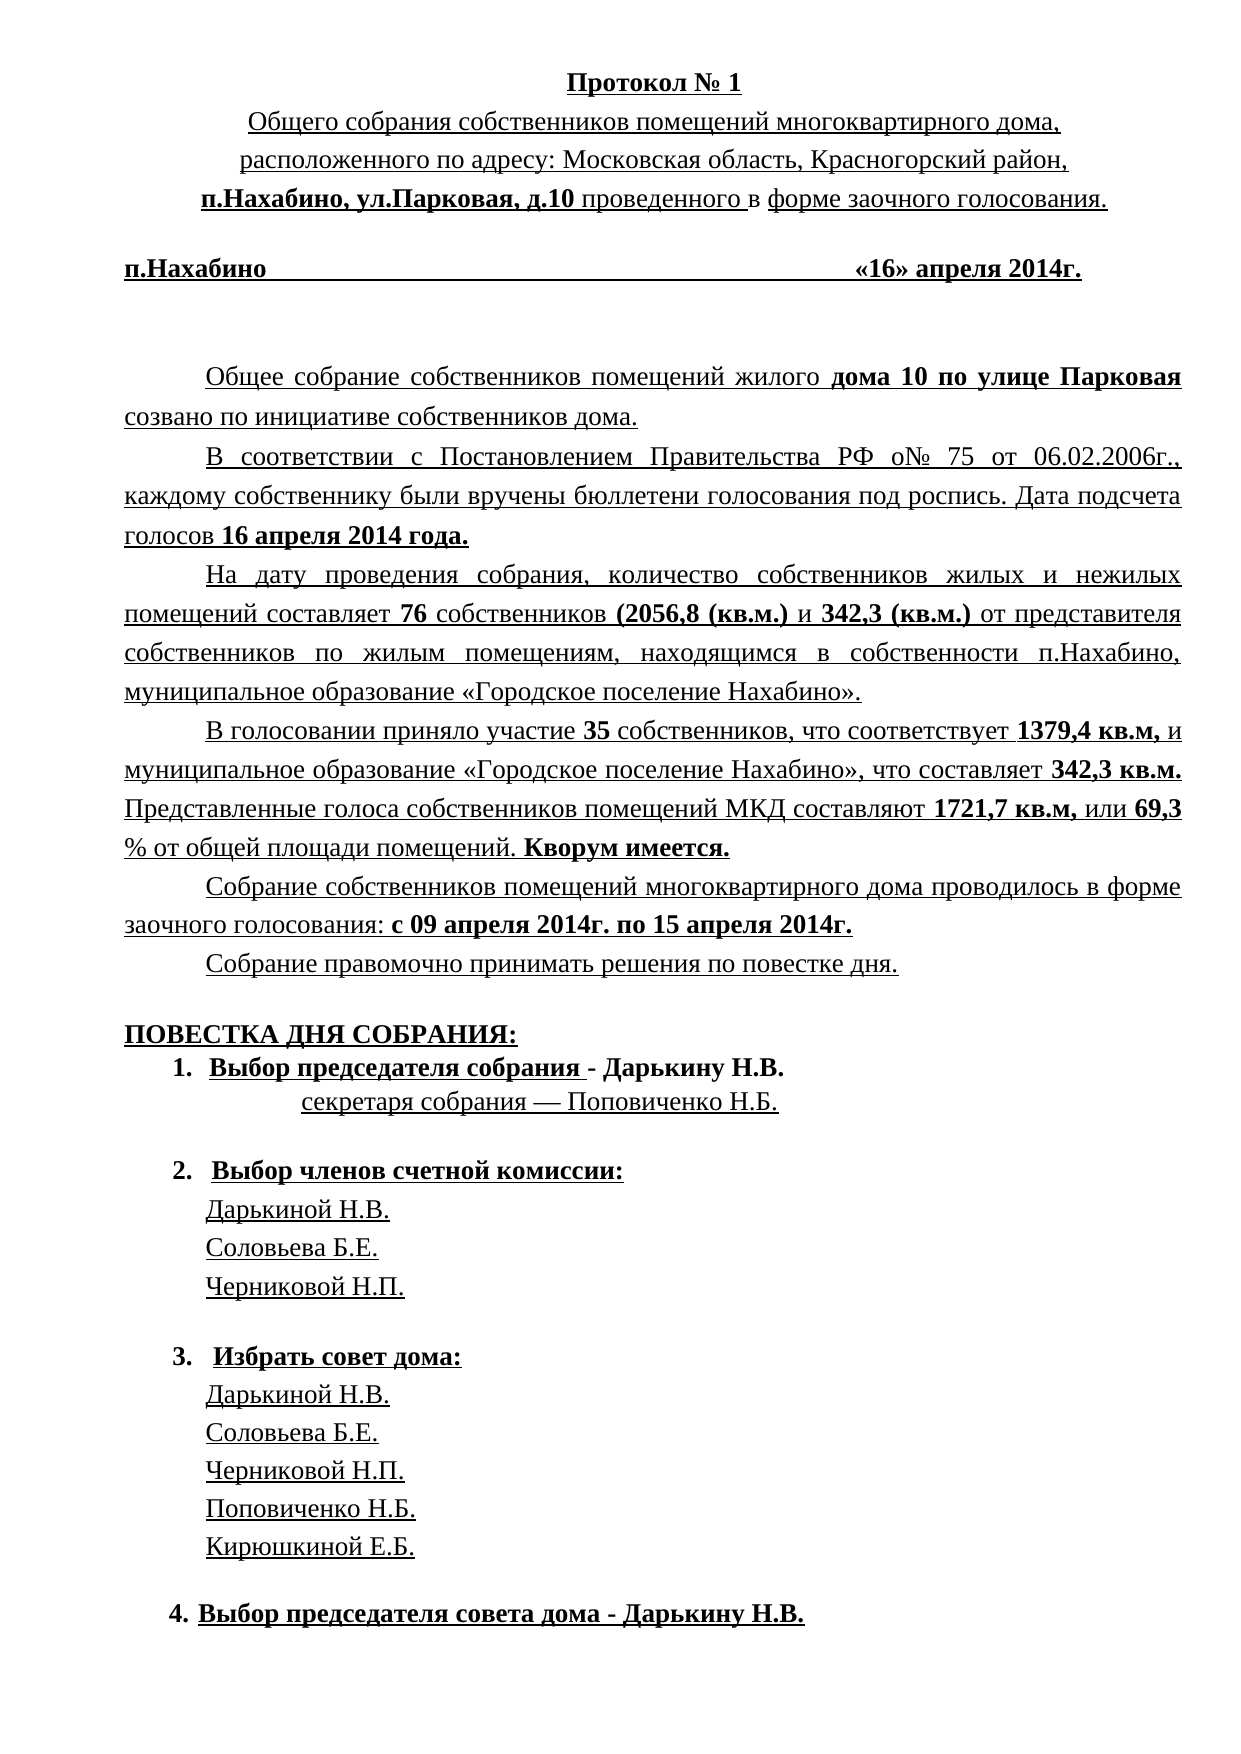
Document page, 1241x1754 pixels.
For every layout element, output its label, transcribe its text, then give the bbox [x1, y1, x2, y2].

text ПОВЕСТКА ДНЯ СОБРАНИЯ: [124, 1022, 1182, 1049]
text Дарькиной Н.В. [124, 1187, 1182, 1226]
text Кирюшкиной Е.Б. [124, 1525, 1182, 1563]
text Общее собрание собственников помещений жилого дома 10 по улице Парковая созвано по инициативе собственников дома. [124, 354, 1182, 434]
text Соловьева Б.Е. [124, 1226, 1182, 1264]
text В голосовании приняло участие 35 собственников, что соответствует 1379,4 кв.м, и муниципальное образование «Городское поселение Нахабино», что составляет 342,3 кв.м. Представленные голоса собственников помещений МКД составляют 1721,7 кв.м, или 69,3 % от общей площади помещений. Кворум имеется. [124, 781, 1182, 819]
list Выбор председателя собрания - Дарькину Н.В. [172, 1055, 1182, 1082]
text В голосовании приняло участие 35 собственников, что соответствует 1379,4 кв.м, и муниципальное образование «Городское поселение Нахабино», что составляет 342,3 кв.м. Представленные голоса собственников помещений МКД составляют 1721,7 кв.м, или 69,3 % от общей площади помещений. Кворум имеется. [124, 708, 1182, 780]
list Выбор председателя совета дома - Дарькину Н.В. [168, 1601, 1182, 1628]
text В соответствии с Постановлением Правительства РФ о№ 75 от 06.02.2006г., каждому собственнику были вручены бюллетени голосования под роспись. Дата подсчета голосов 16 апреля 2014 года. [124, 434, 1182, 507]
text Черниковой Н.П. [124, 1264, 1182, 1303]
text Собрание правомочно принимать решения по повестке дня. [124, 942, 1182, 981]
text Соловьева Б.Е. [124, 1411, 1182, 1449]
text На дату проведения собрания, количество собственников жилых и нежилых помещений составляет 76 собственников (2056,8 (кв.м.) и 342,3 (кв.м.) от представителя собственников по жилым помещениям, находящимся в собственности п.Нахабино, муниципальное образование «Городское поселение Нахабино». [124, 552, 1182, 708]
text п.Нахабино «16» апреля 2014г. [124, 256, 1182, 283]
text Общего собрания собственников помещений многоквартирного дома, расположенного по адресу: Московская область, Красногорский район, п.Нахабино, ул.Парковая, д.10 проведенного в форме заочного голосования. [126, 99, 1182, 215]
text Черниковой Н.П. [124, 1449, 1182, 1487]
list Выбор членов счетной комиссии: [172, 1149, 1182, 1187]
text Поповиченко Н.Б. [124, 1487, 1182, 1525]
text В голосовании приняло участие 35 собственников, что соответствует 1379,4 кв.м, и муниципальное образование «Городское поселение Нахабино», что составляет 342,3 кв.м. Представленные голоса собственников помещений МКД составляют 1721,7 кв.м, или 69,3 % от общей площади помещений. Кворум имеется. [124, 820, 1182, 864]
text Дарькиной Н.В. [124, 1373, 1182, 1411]
text Собрание собственников помещений многоквартирного дома проводилось в форме заочного голосования: с 09 апреля 2014г. по 15 апреля 2014г. [124, 864, 1182, 942]
list Избрать совет дома: [172, 1335, 1182, 1373]
text секретаря собрания — Поповиченко Н.Б. [301, 1089, 1182, 1116]
text В соответствии с Постановлением Правительства РФ о№ 75 от 06.02.2006г., каждому собственнику были вручены бюллетени голосования под роспись. Дата подсчета голосов 16 апреля 2014 года. [124, 508, 1182, 552]
text Протокол № 1 [126, 61, 1182, 99]
